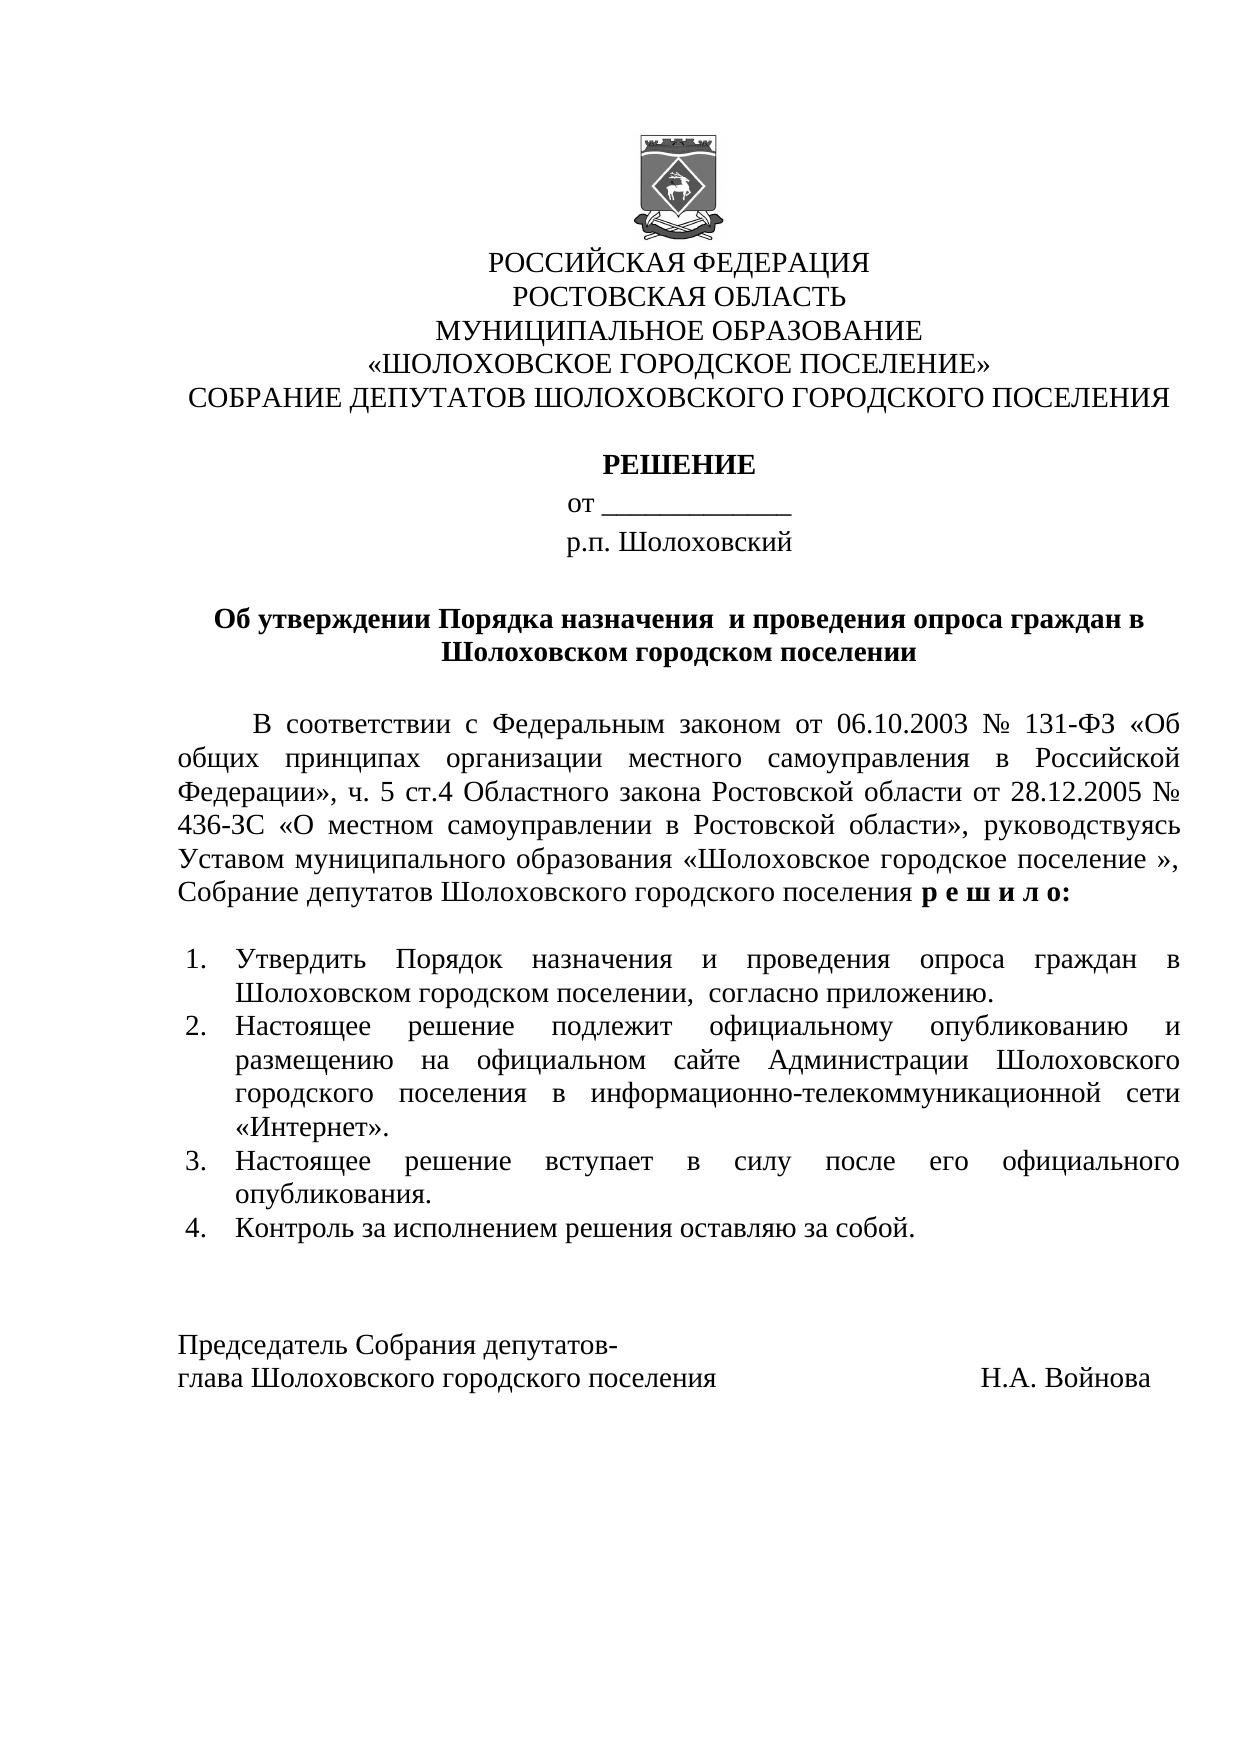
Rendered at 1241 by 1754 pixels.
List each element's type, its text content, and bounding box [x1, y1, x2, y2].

text РЕШЕНИЕ [177, 447, 1181, 480]
text СОБРАНИЕ ДЕПУТАТОВ ШОЛОХОВСКОГО ГОРОДСКОГО ПОСЕЛЕНИЯ [177, 380, 1181, 413]
list Настоящее решение вступает в силу после его официального опубликования. [185, 1143, 1181, 1210]
text РОСТОВСКАЯ ОБЛАСТЬ [177, 279, 1181, 313]
title Об утверждении Порядка назначения и проведения опроса граждан в Шолоховском городском поселении [177, 601, 1181, 668]
text р.п. Шолоховский [177, 524, 1181, 557]
text В соответствии с Федеральным законом от 06.10.2003 № 131-ФЗ «Об общих принципах организации местного самоуправления в Российской Федерации», ч. 5 ст.4 Областного закона Ростовской области от 28.12.2005 № 436-ЗС «О местном самоуправлении в Ростовской области», руководствуясь Уставом муниципального образования «Шолоховское городское поселение », Собрание депутатов Шолоховского городского поселения р е ш и л о: [177, 707, 1181, 908]
text РОССИЙСКАЯ ФЕДЕРАЦИЯ [177, 246, 1181, 279]
text «ШОЛОХОВСКОЕ ГОРОДСКОЕ ПОСЕЛЕНИЕ» [177, 346, 1181, 380]
text глава Шолоховского городского поселения Н.А. Войнова [177, 1360, 1200, 1394]
text Председатель Собрания депутатов- [177, 1327, 1200, 1360]
list Контроль за исполнением решения оставляю за собой. [185, 1210, 1181, 1243]
list Настоящее решение подлежит официальному опубликованию и размещению на официальном сайте Администрации Шолоховского городского поселения в информационно-телекоммуникационной сети «Интернет». [185, 1008, 1181, 1143]
text МУНИЦИПАЛЬНОЕ ОБРАЗОВАНИЕ [177, 313, 1181, 346]
picture [633, 132, 726, 246]
list Утвердить Порядок назначения и проведения опроса граждан в Шолоховском городском поселении, согласно приложению. [185, 941, 1181, 1008]
text от _____________ [177, 485, 1181, 519]
